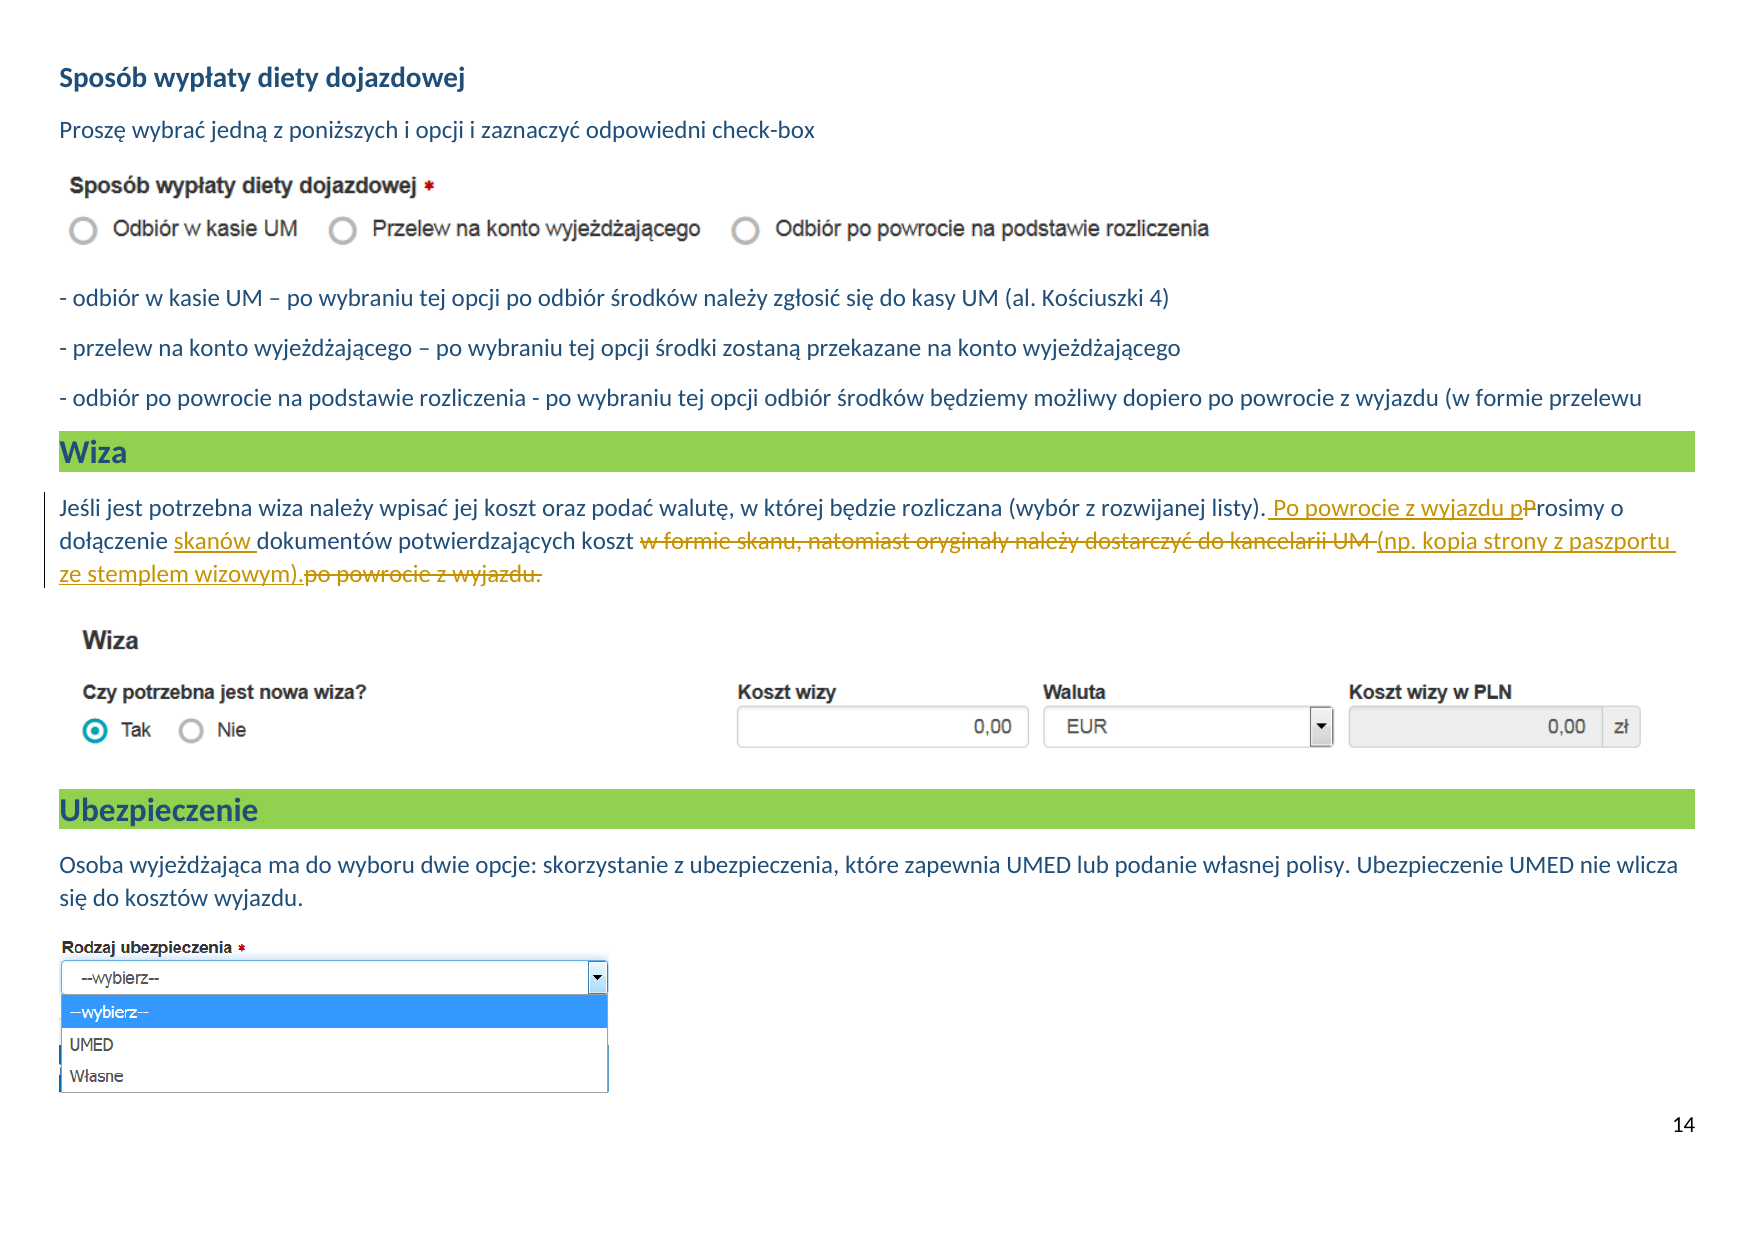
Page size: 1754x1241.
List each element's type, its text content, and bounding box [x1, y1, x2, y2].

text - przelew na konto wyjeżdżającego – po wybraniu tej opcji środki zostaną przekazane na konto wyjeżdżającego [59, 332, 1695, 363]
text Wiza [59, 431, 1695, 472]
picture [59, 163, 1223, 264]
text Ubezpieczenie [59, 789, 1695, 829]
text - odbiór po powrocie na podstawie rozliczenia - po wybraniu tej opcji odbiór środków będziemy możliwy dopiero po powrocie z wyjazdu (w formie przelewu [59, 382, 1695, 412]
text Osoba wyjeżdżająca ma do wyboru dwie opcje: skorzystanie z ubezpieczenia, które zapewnia UMED lub podanie własnej polisy. Ubezpieczenie UMED nie wlicza się do kosztów wyjazdu. [59, 849, 1695, 913]
text - odbiór w kasie UM – po wybraniu tej opcji po odbiór środków należy zgłosić się do kasy UM (al. Kościuszki 4) [59, 283, 1695, 313]
text Sposób wypłaty diety dojazdowej [59, 59, 1695, 95]
text Proszę wybrać jedną z poniższych i opcji i zaznaczyć odpowiedni check-box [59, 114, 1695, 145]
text Jeśli jest potrzebna wiza należy wpisać jej koszt oraz podać walutę, w której będzie rozliczana (wybór z rozwijanej listy).rosimy o dołączenie dokumentów potwierdzających koszt [59, 492, 1695, 588]
picture [59, 931, 609, 1094]
picture [59, 607, 1663, 770]
